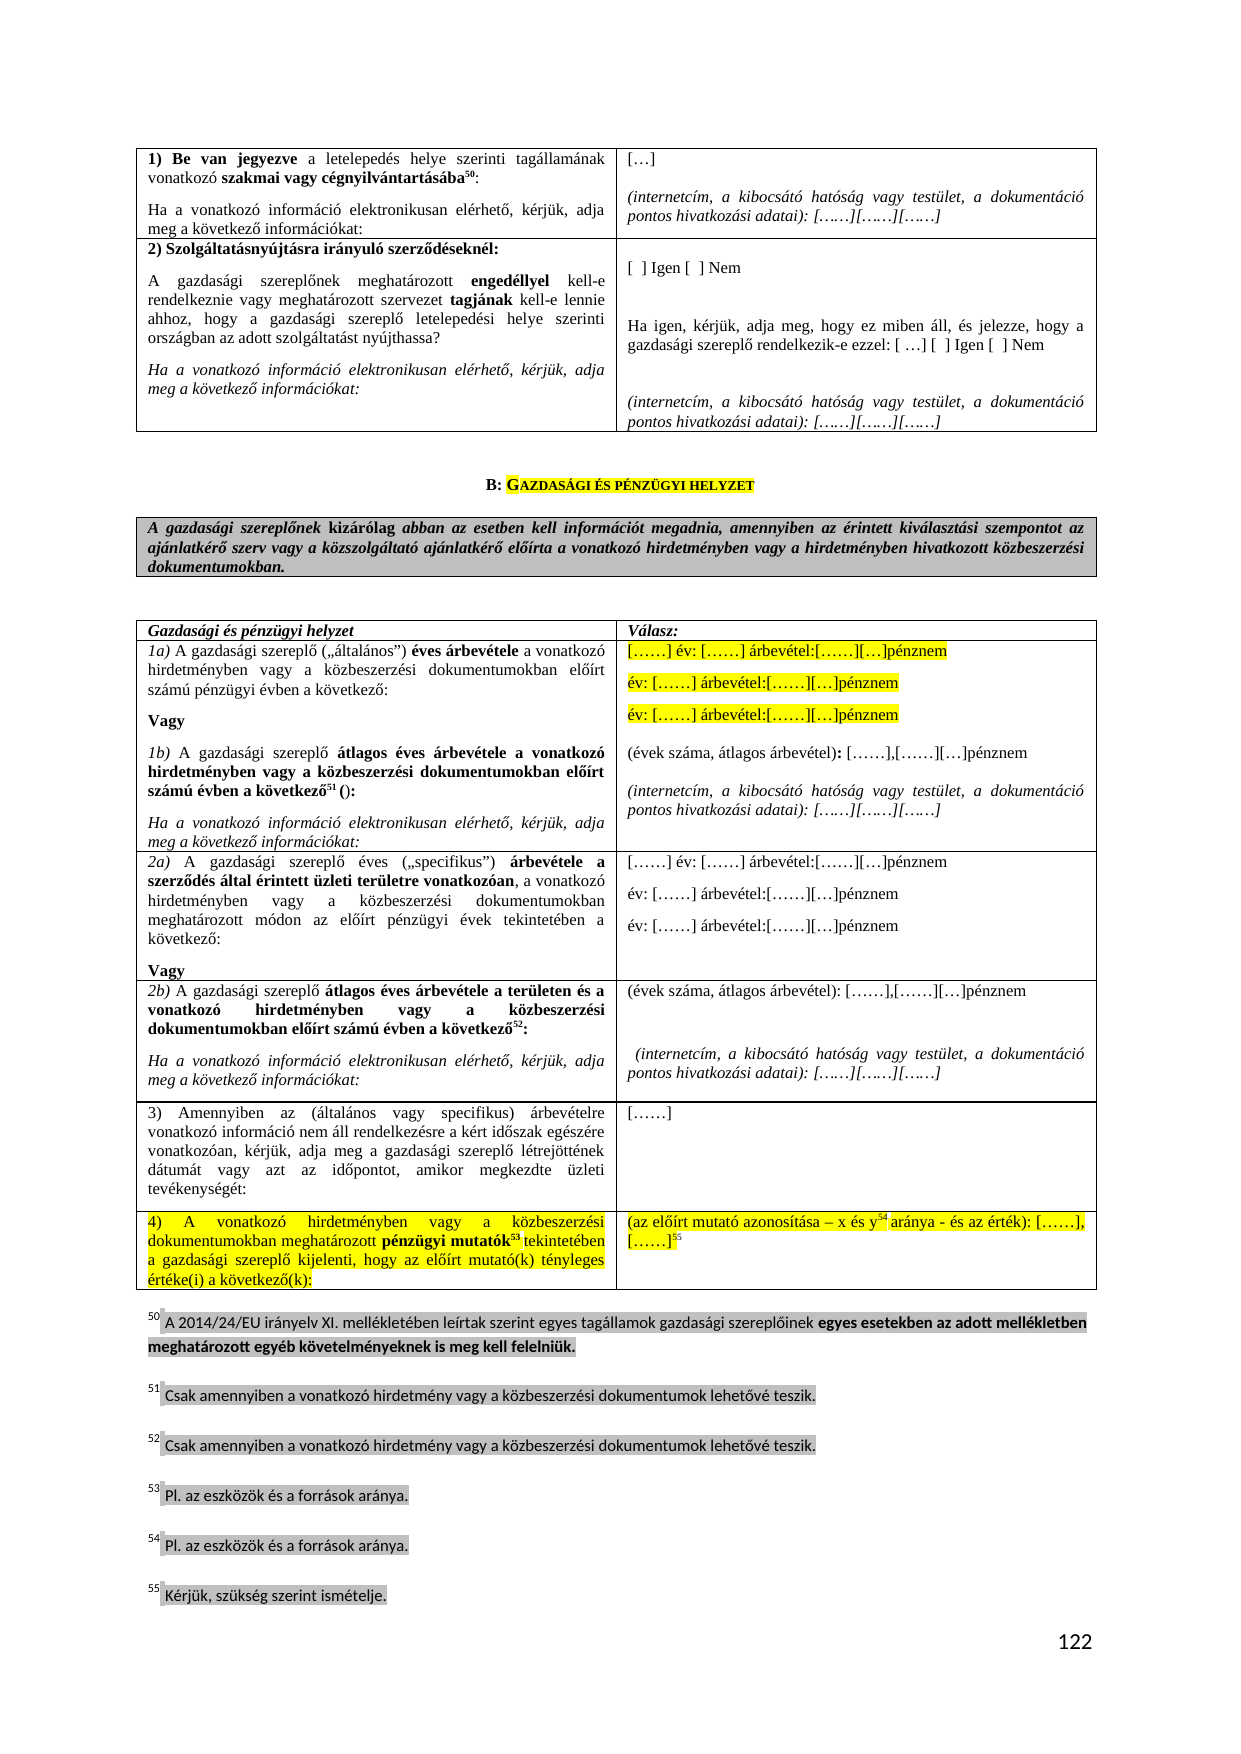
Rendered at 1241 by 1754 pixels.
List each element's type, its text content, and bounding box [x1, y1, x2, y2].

text B: GAZDASÁGI ÉS PÉNZÜGYI HELYZET [148, 474, 1092, 494]
table_header Gazdasági és pénzügyi helyzet [137, 621, 616, 640]
table_cell [……] [617, 1103, 1096, 1211]
table_cell 3) Amennyiben az (általános vagy specifikus) árbevételre vonatkozó információ nem áll rendelkezésre a kért időszak egészére vonatkozóan, kérjük, adja meg a gazdasági szereplő létrejöttének dátumát vagy azt az időpontot, amikor megkezdte üzleti tevékenységét: [137, 1103, 616, 1211]
table_header Válasz: [617, 621, 1096, 640]
table_cell (évek száma, átlagos árbevétel): [……],[……][…]pénznem (internetcím, a kibocsátó hatóság vagy testület, a dokumentáció pontos hivatkozási adatai): [……][……][……] [617, 981, 1096, 1101]
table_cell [617, 1212, 1096, 1288]
table_cell [ ] Igen [ ] Nem Ha igen, kérjük, adja meg, hogy ez miben áll, és jelezze, hogy a gazdasági szereplő rendelkezik-e ezzel: [ …] [ ] Igen [ ] Nem (internetcím, a kibocsátó hatóság vagy testület, a dokumentáció pontos hivatkozási adatai): [……][……][……] [617, 239, 1096, 431]
table_cell [……] év: [……] árbevétel:[……][…]pénznem év: [……] árbevétel:[……][…]pénznem év: [……] árbevétel:[……][…]pénznem (évek száma, átlagos árbevétel): [……],[……][…]pénznem (internetcím, a kibocsátó hatóság vagy testület, a dokumentáció pontos hivatkozási adatai): [……][……][……] [617, 641, 1096, 851]
table_cell 1) Be van jegyezve a letelepedés helye szerinti tagállamának vonatkozó szakmai vagy cégnyilvántartásába: Ha a vonatkozó információ elektronikusan elérhető, kérjük, adja meg a következő információkat: [137, 149, 616, 238]
table_cell […] (internetcím, a kibocsátó hatóság vagy testület, a dokumentáció pontos hivatkozási adatai): [……][……][……] [617, 149, 1096, 238]
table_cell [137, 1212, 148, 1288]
table_cell 2a) A gazdasági szereplő éves („specifikus”) árbevétele a szerződés által érintett üzleti területre vonatkozóan, a vonatkozó hirdetményben vagy a közbeszerzési dokumentumokban meghatározott módon az előírt pénzügyi évek tekintetében a következő: Vagy [137, 852, 616, 979]
table_cell 2b) A gazdasági szereplő átlagos éves árbevétele a területen és a vonatkozó hirdetményben vagy a közbeszerzési dokumentumokban előírt számú évben a következő: Ha a vonatkozó információ elektronikusan elérhető, kérjük, adja meg a következő információkat: [137, 981, 616, 1101]
table_cell 2) Szolgáltatásnyújtásra irányuló szerződéseknél: A gazdasági szereplőnek meghatározott engedéllyel kell-e rendelkeznie vagy meghatározott szervezet tagjának kell-e lennie ahhoz, hogy a gazdasági szereplő letelepedési helye szerinti országban az adott szolgáltatást nyújthassa? Ha a vonatkozó információ elektronikusan elérhető, kérjük, adja meg a következő információkat: [137, 239, 616, 431]
table_cell 1a) A gazdasági szereplő („általános”) éves árbevétele a vonatkozó hirdetményben vagy a közbeszerzési dokumentumokban előírt számú pénzügyi évben a következő: Vagy 1b) A gazdasági szereplő átlagos éves árbevétele a vonatkozó hirdetményben vagy a közbeszerzési dokumentumokban előírt számú évben a következő (): Ha a vonatkozó információ elektronikusan elérhető, kérjük, adja meg a következő információkat: [137, 641, 616, 851]
table_cell [……] év: [……] árbevétel:[……][…]pénznem év: [……] árbevétel:[……][…]pénznem év: [……] árbevétel:[……][…]pénznem [617, 852, 1096, 979]
